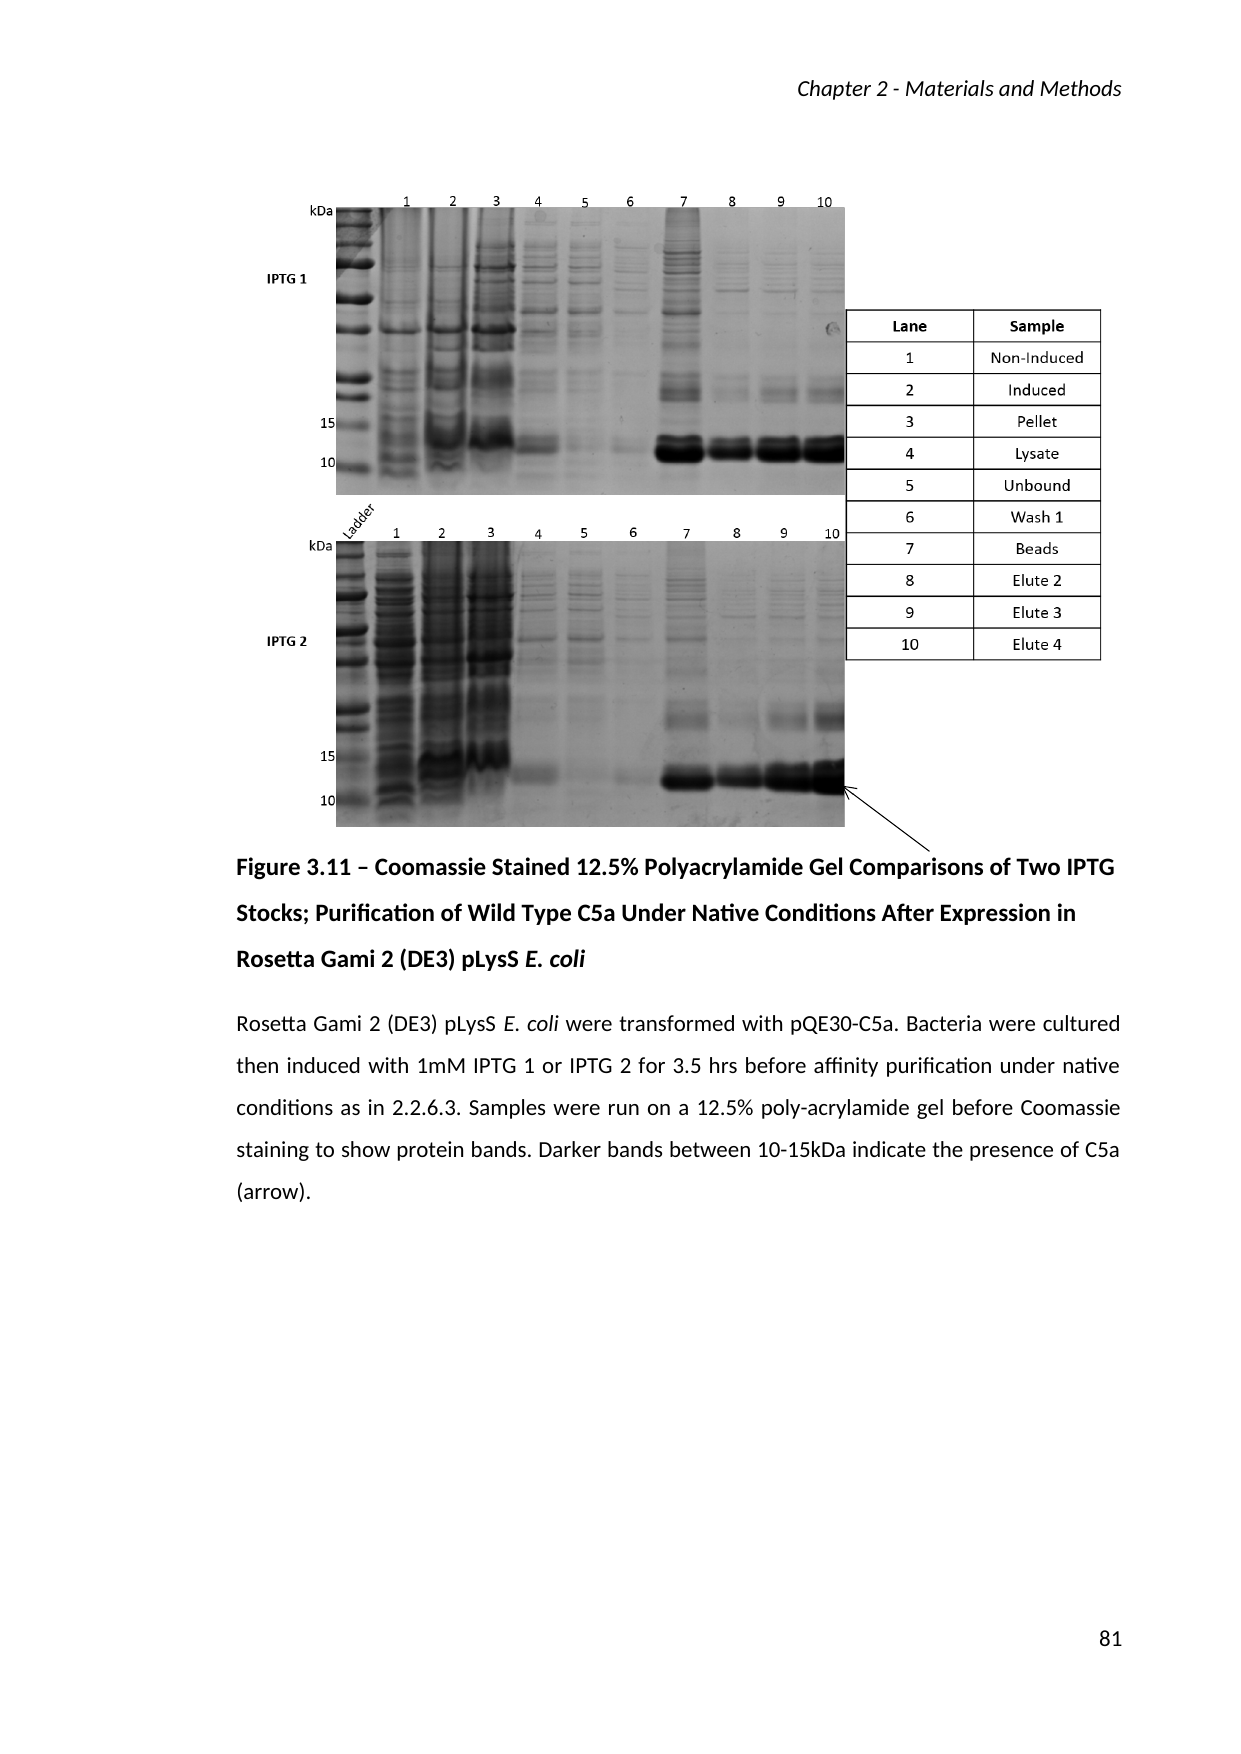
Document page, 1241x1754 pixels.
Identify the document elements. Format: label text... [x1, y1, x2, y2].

text Rosetta Gami 2 (DE3) pLysS E. coli were transformed with pQE30-C5a. Bacteria were cultured then induced with 1mM IPTG 1 or IPTG 2 for 3.5 hrs before affinity purification under native conditions as in 2.2.6.3. Samples were run on a 12.5% poly-acrylamide gel before Coomassie staining to show protein bands. Darker bands between 10-15kDa indicate the presence of C5a (arrow). [236, 1009, 1122, 1206]
picture [257, 186, 1102, 827]
